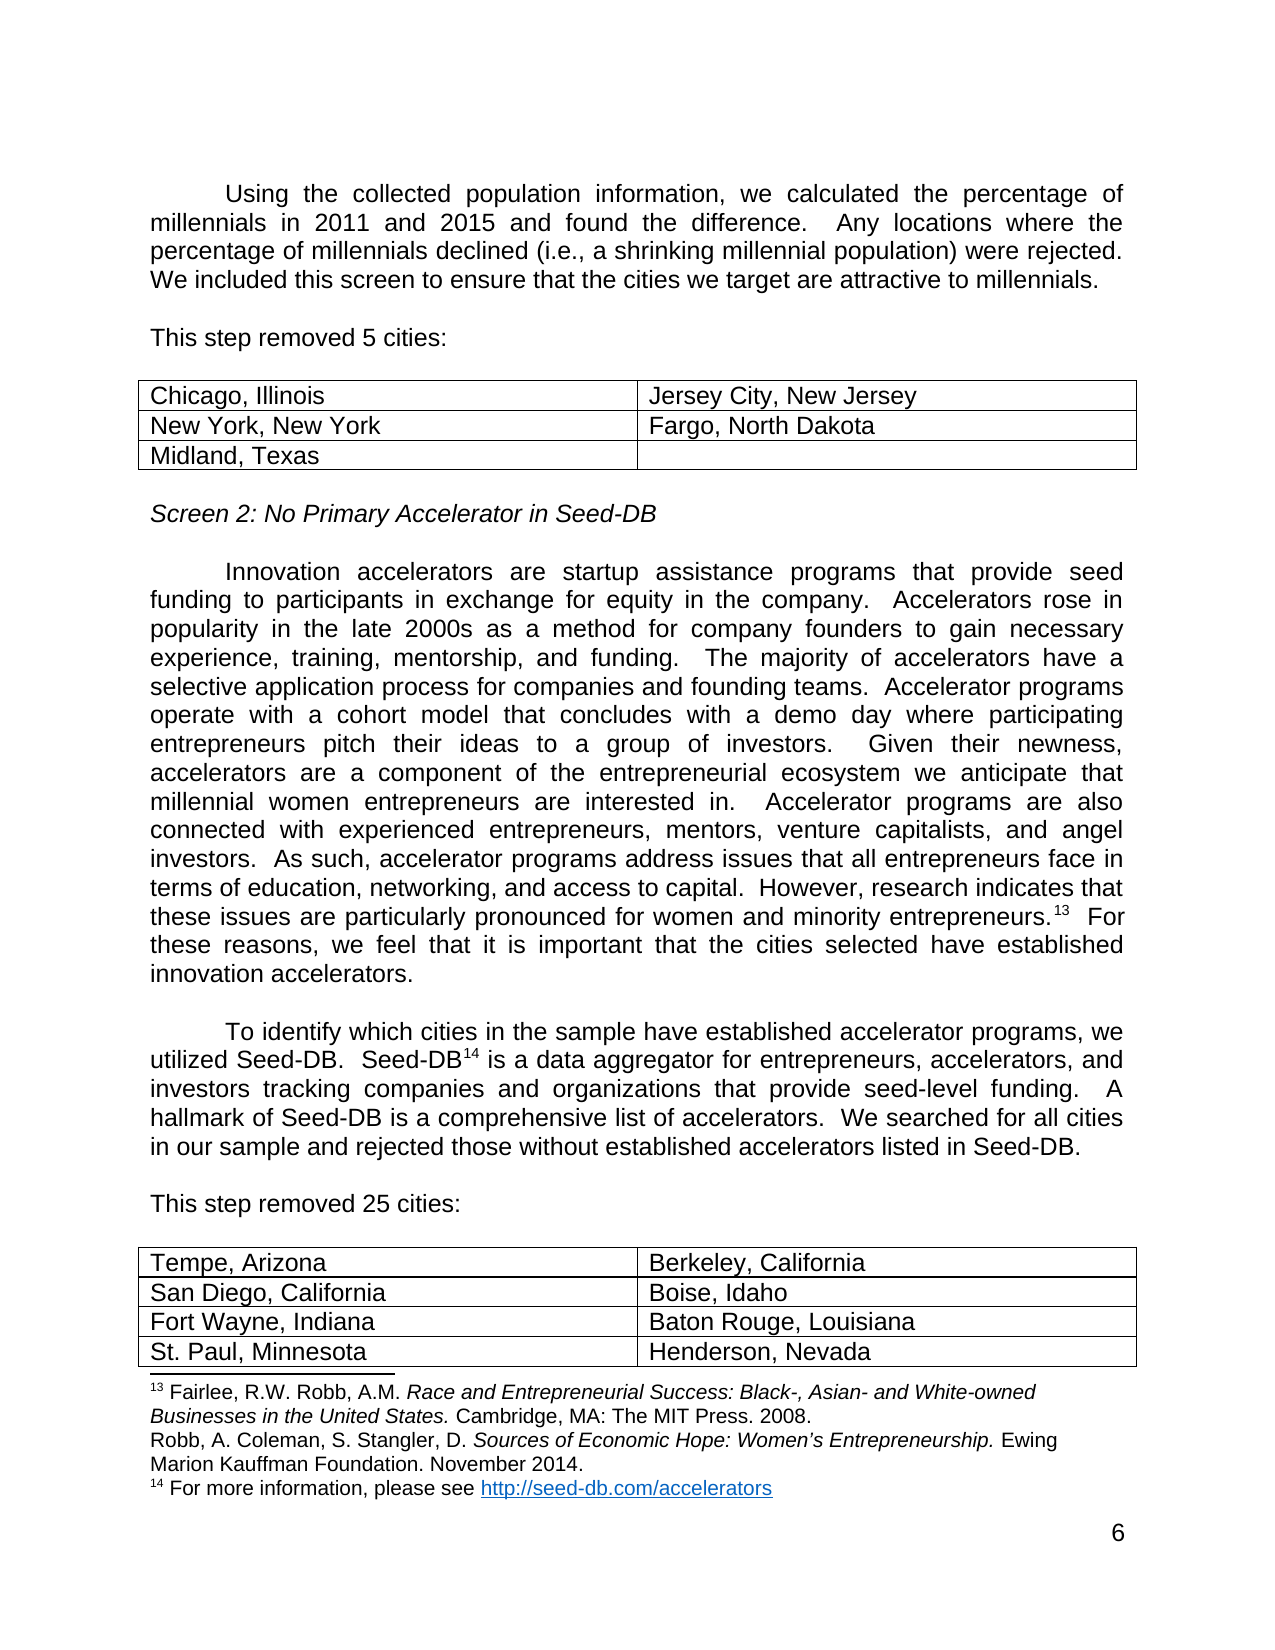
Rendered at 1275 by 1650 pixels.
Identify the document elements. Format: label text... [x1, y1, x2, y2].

table_header Jersey City, New Jersey [638, 381, 1136, 410]
text Screen 2: No Primary Accelerator in Seed-DB [150, 499, 1125, 528]
text Innovation accelerators are startup assistance programs that provide seed funding to participants in exchange for equity in the company. Accelerators rose in popularity in the late 2000s as a method for company founders to gain necessary experience, training, mentorship, and funding. The majority of accelerators have a selective application process for companies and founding teams. Accelerator programs operate with a cohort model that concludes with a demo day where participating entrepreneurs pitch their ideas to a group of investors. Given their newness, accelerators are a component of the entrepreneurial ecosystem we anticipate that millennial women entrepreneurs are interested in. Accelerator programs are also connected with experienced entrepreneurs, mentors, venture capitalists, and angel investors. As such, accelerator programs address issues that all entrepreneurs face in terms of education, networking, and access to capital. However, research indicates that these issues are particularly pronounced for women and minority entrepreneurs. For these reasons, we feel that it is important that the cities selected have established innovation accelerators. [150, 557, 1125, 988]
table_header Chicago, Illinois [139, 381, 637, 410]
table_cell Baton Rouge, Louisiana [638, 1307, 1136, 1336]
text This step removed 5 cities: [150, 322, 1125, 351]
table_header Tempe, Arizona [139, 1248, 637, 1276]
table_cell Fargo, North Dakota [638, 411, 1136, 439]
table_cell [638, 441, 1136, 469]
table_cell Midland, Texas [139, 441, 637, 469]
table_cell St. Paul, Minnesota [139, 1337, 637, 1366]
table_cell Fort Wayne, Indiana [139, 1307, 637, 1336]
table_cell Henderson, Nevada [638, 1337, 1136, 1366]
table_header Berkeley, California [638, 1248, 1136, 1276]
table_cell New York, New York [139, 411, 637, 439]
text To identify which cities in the sample have established accelerator programs, we utilized Seed-DB. Seed-DB is a data aggregator for entrepreneurs, accelerators, and investors tracking companies and organizations that provide seed-level funding. A hallmark of Seed-DB is a comprehensive list of accelerators. We searched for all cities in our sample and rejected those without established accelerators listed in Seed-DB. [150, 1017, 1125, 1160]
text Using the collected population information, we calculated the percentage of millennials in 2011 and 2015 and found the difference. Any locations where the percentage of millennials declined (i.e., a shrinking millennial population) were rejected. We included this screen to ensure that the cities we target are attractive to millennials. [150, 179, 1125, 294]
table_cell Boise, Idaho [638, 1278, 1136, 1306]
text This step removed 25 cities: [150, 1189, 1125, 1218]
table_cell San Diego, California [139, 1278, 637, 1306]
